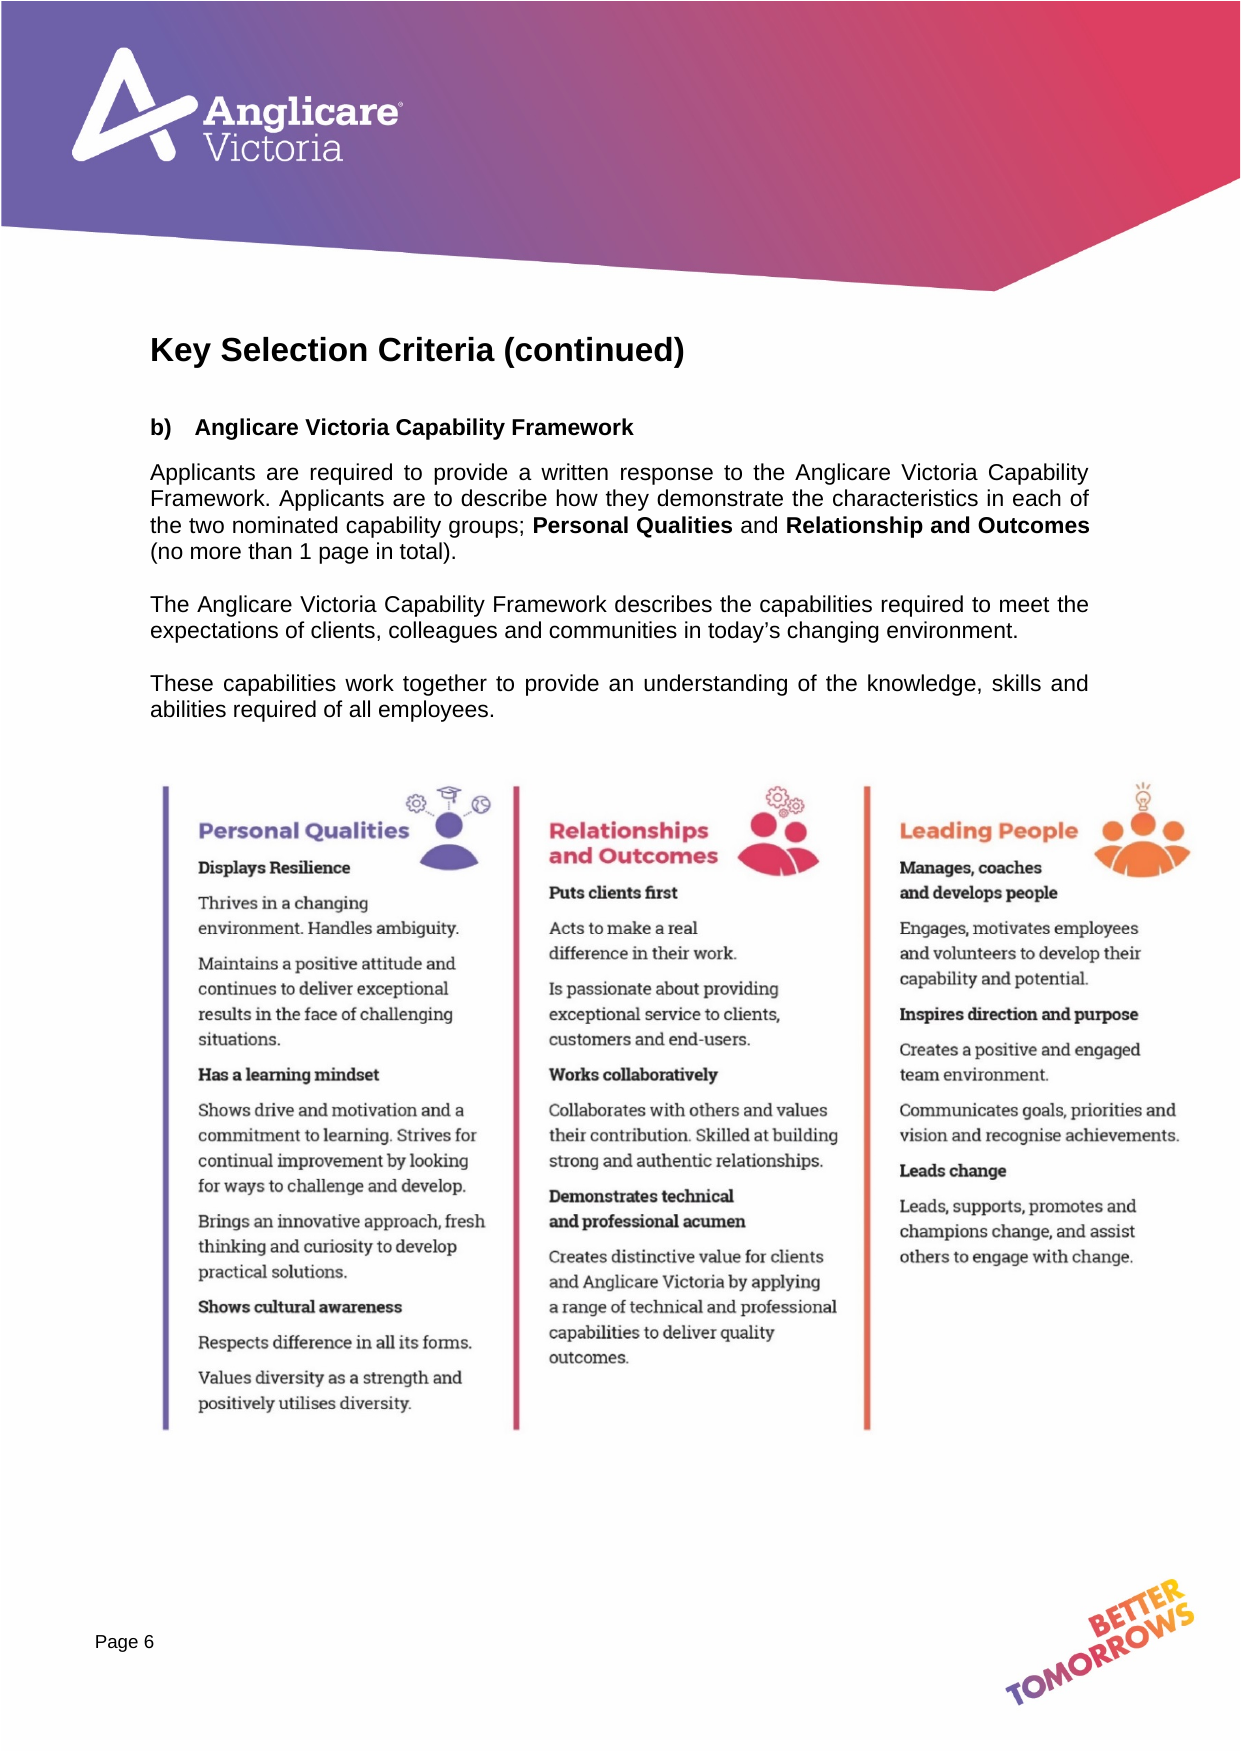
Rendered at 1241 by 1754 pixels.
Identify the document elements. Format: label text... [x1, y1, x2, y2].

list Anglicare Victoria Capability Framework [150, 414, 1090, 440]
picture [1, 1, 1241, 1751]
text Applicants are required to provide a written response to the Anglicare Victoria Capability Framework. Applicants are to describe how they demonstrate the characteristics in each of the two nominated capability groups; Personal Qualities and Relationship and Outcomes (no more than 1 page in total). [150, 459, 1090, 564]
text The Anglicare Victoria Capability Framework describes the capabilities required to meet the expectations of clients, colleagues and communities in today’s changing environment. [150, 591, 1090, 643]
text These capabilities work together to provide an understanding of the knowledge, skills and abilities required of all employees. [150, 670, 1090, 723]
text Key Selection Criteria (continued) [150, 330, 1090, 369]
